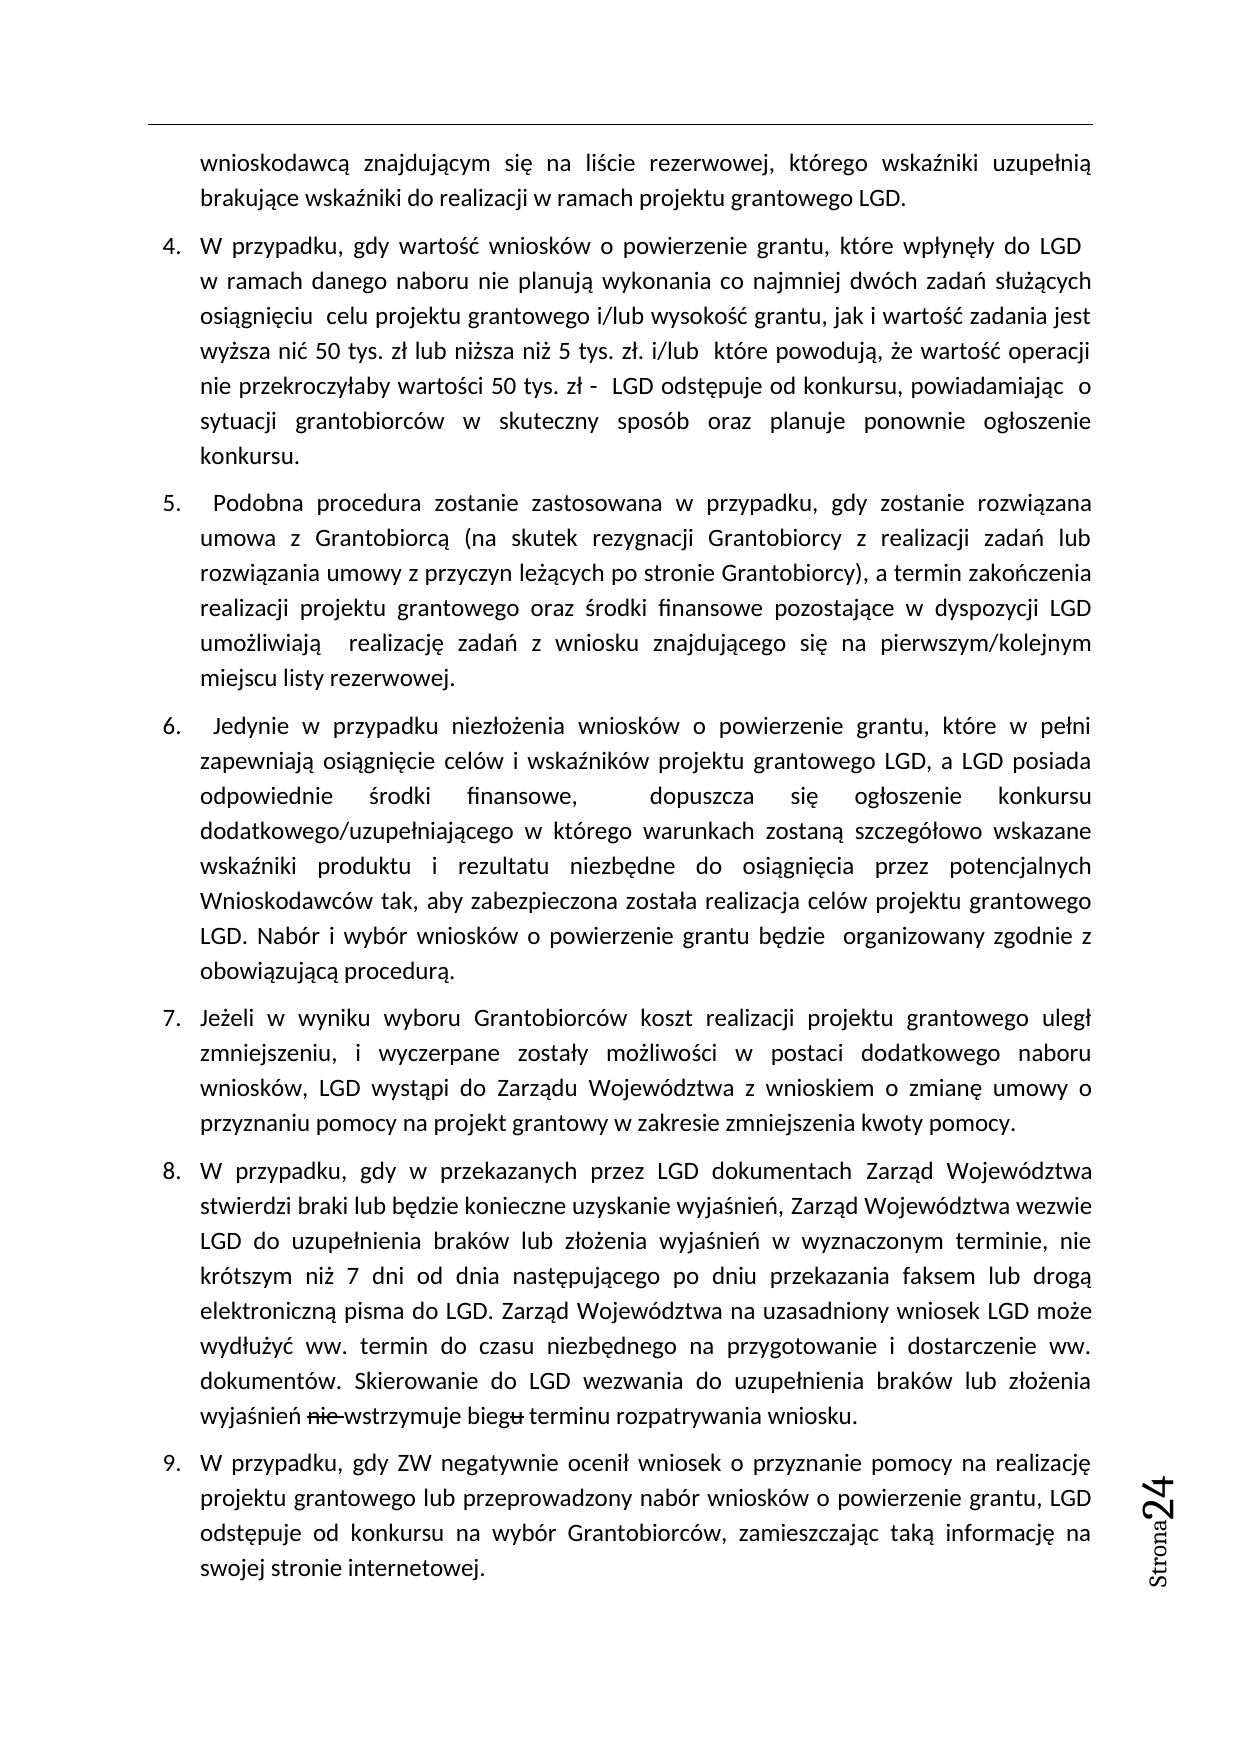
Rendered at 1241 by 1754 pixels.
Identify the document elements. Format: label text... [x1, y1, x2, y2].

list W przypadku, gdy ZW negatywnie ocenił wniosek o przyznanie pomocy na realizację projektu grantowego lub przeprowadzony nabór wniosków o powierzenie grantu, LGD odstępuje od konkursu na wybór Grantobiorców, zamieszczając taką informację na swojej stronie internetowej. [162, 1448, 1093, 1583]
list Jedynie w przypadku niezłożenia wniosków o powierzenie grantu, które w pełni zapewniają osiągnięcie celów i wskaźników projektu grantowego LGD, a LGD posiada odpowiednie środki finansowe, dopuszcza się ogłoszenie konkursu dodatkowego/uzupełniającego w którego warunkach zostaną szczegółowo wskazane wskaźniki produktu i rezultatu niezbędne do osiągnięcia przez potencjalnych Wnioskodawców tak, aby zabezpieczona została realizacja celów projektu grantowego LGD. Nabór i wybór wniosków o powierzenie grantu będzie organizowany zgodnie z obowiązującą procedurą. [162, 710, 1093, 986]
list Podobna procedura zostanie zastosowana w przypadku, gdy zostanie rozwiązana umowa z Grantobiorcą (na skutek rezygnacji Grantobiorcy z realizacji zadań lub rozwiązania umowy z przyczyn leżących po stronie Grantobiorcy), a termin zakończenia realizacji projektu grantowego oraz środki finansowe pozostające w dyspozycji LGD umożliwiają realizację zadań z wniosku znajdującego się na pierwszym/kolejnym miejscu listy rezerwowej. [162, 488, 1093, 693]
list Jeżeli w wyniku wyboru Grantobiorców koszt realizacji projektu grantowego uległ zmniejszeniu, i wyczerpane zostały możliwości w postaci dodatkowego naboru wniosków, LGD wystąpi do Zarządu Województwa z wnioskiem o zmianę umowy o przyznaniu pomocy na projekt grantowy w zakresie zmniejszenia kwoty pomocy. [162, 1003, 1093, 1138]
list W przypadku, gdy w przekazanych przez LGD dokumentach Zarząd Województwa stwierdzi braki lub będzie konieczne uzyskanie wyjaśnień, Zarząd Województwa wezwie LGD do uzupełnienia braków lub złożenia wyjaśnień w wyznaczonym terminie, nie krótszym niż 7 dni od dnia następującego po dniu przekazania faksem lub drogą elektroniczną pisma do LGD. Zarząd Województwa na uzasadniony wniosek LGD może wydłużyć ww. termin do czasu niezbędnego na przygotowanie i dostarczenie ww. dokumentów. Skierowanie do LGD wezwania do uzupełnienia braków lub złożenia wyjaśnień nie wstrzymuje biegu terminu rozpatrywania wniosku. [162, 1155, 1093, 1431]
list W przypadku, gdy wartość wniosków o powierzenie grantu, które wpłynęły do LGD w ramach danego naboru nie planują wykonania co najmniej dwóch zadań służących osiągnięciu celu projektu grantowego i/lub wysokość grantu, jak i wartość zadania jest wyższa nić 50 tys. zł lub niższa niż 5 tys. zł. i/lub które powodują, że wartość operacji nie przekroczyłaby wartości 50 tys. zł - LGD odstępuje od konkursu, powiadamiając o sytuacji grantobiorców w skuteczny sposób oraz planuje ponownie ogłoszenie konkursu. [162, 230, 1093, 471]
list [162, 148, 1093, 213]
